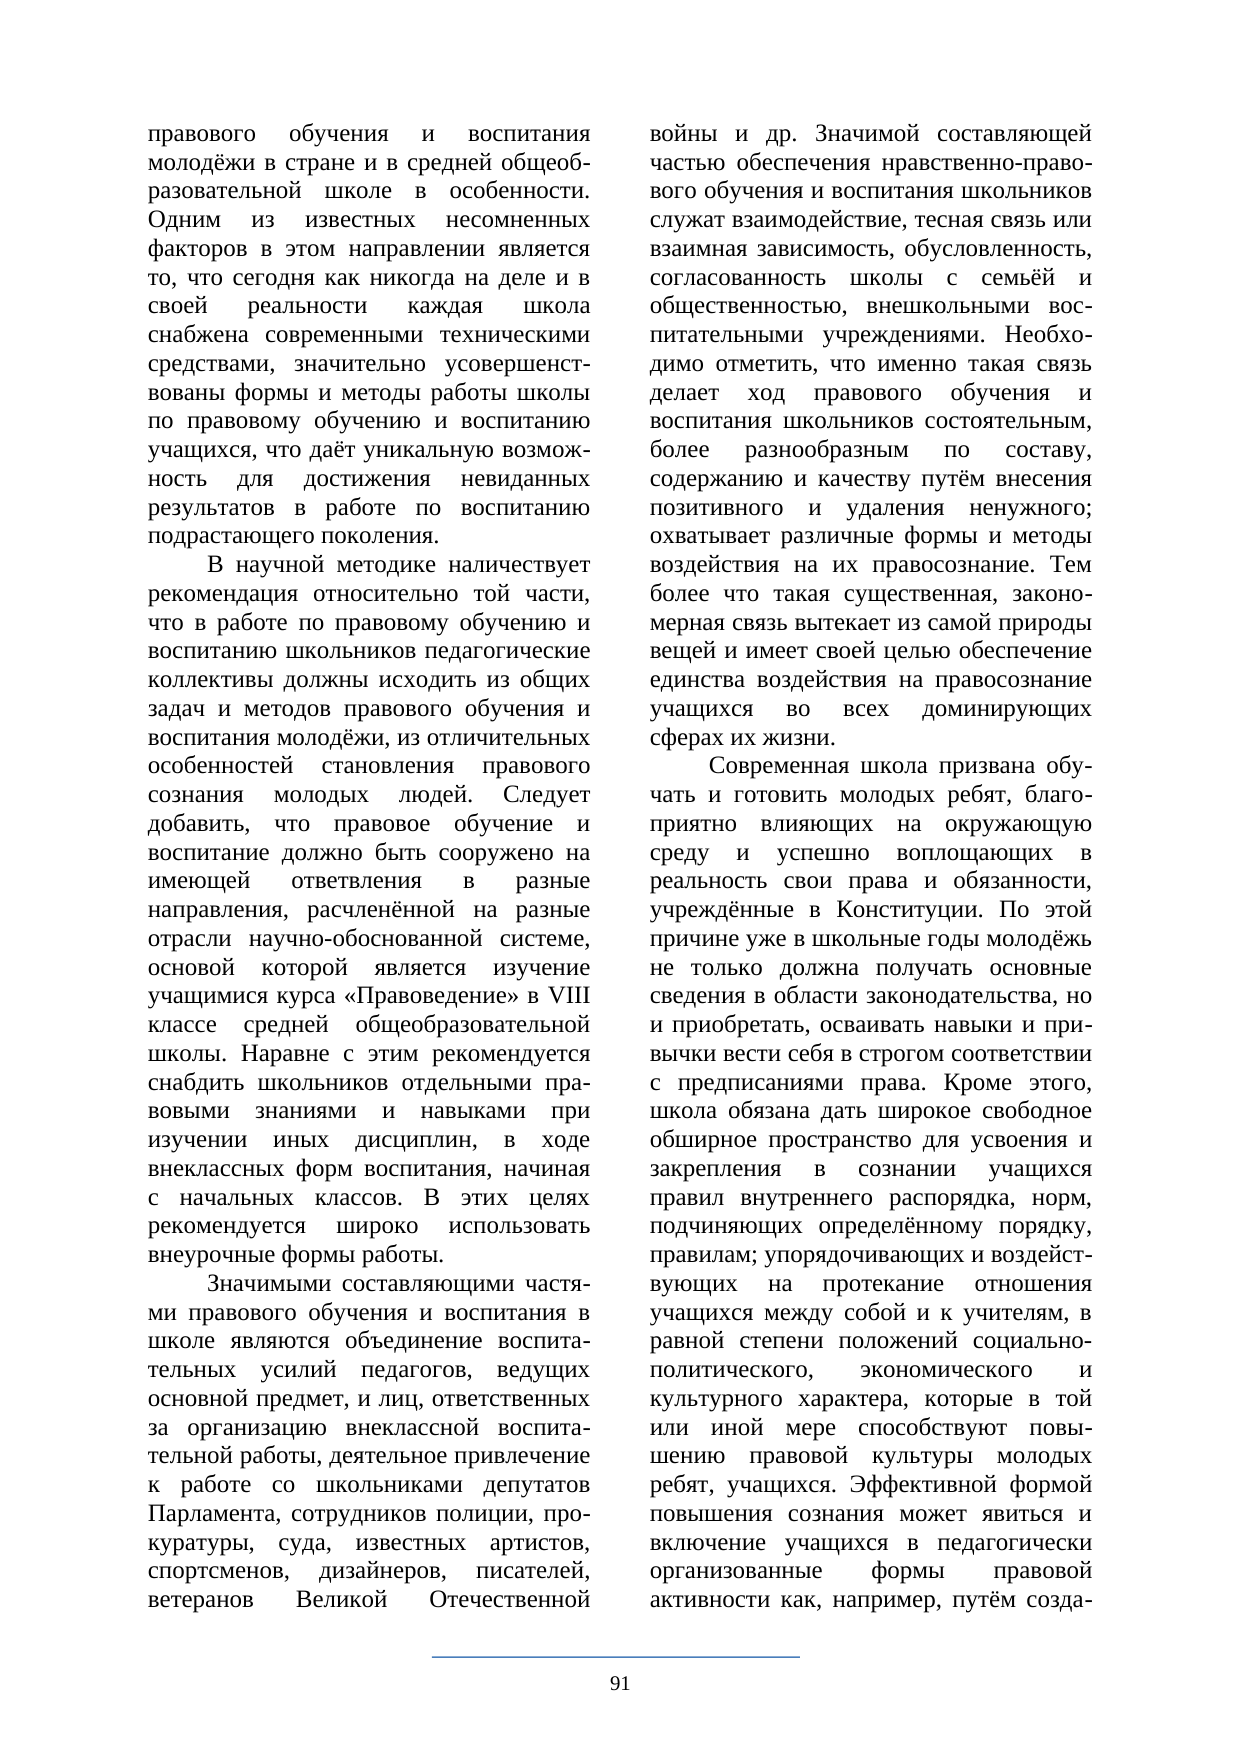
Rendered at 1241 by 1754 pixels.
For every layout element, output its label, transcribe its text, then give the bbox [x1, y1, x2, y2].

text Значимыми составляющими частями правового обучения и воспитания в школе являются объединение воспитательных усилий педагогов, ведущих основной предмет, и лиц, ответственных за организацию внеклассной воспитательной работы, деятельное привлечение к работе со школьниками депутатов Парламента, сотрудников полиции, прокуратуры, суда, известных артистов, спортсменов, дизайнеров, писателей, ветеранов Великой Отечественной войны и др. Значимой составляющей частью обеспечения нравственно-правового обучения и воспитания школьников служат взаимодействие, тесная связь или взаимная зависимость, обусловленность, согласованность школы с семьёй и общественностью, внешкольными воспитательными учреждениями. Необходимо отметить, что именно такая связь делает ход правового обучения и воспитания школьников состоятельным, более разнообразным по составу, содержанию и качеству путём внесения позитивного и удаления ненужного; охватывает различные формы и методы воздействия на их правосознание. Тем более что такая существенная, закономерная связь вытекает из самой природы вещей и имеет своей целью обеспечение единства воздействия на правосознание учащихся во всех доминирующих сферах их жизни. [649, 118, 1092, 751]
text Значимыми составляющими частями правового обучения и воспитания в школе являются объединение воспитательных усилий педагогов, ведущих основной предмет, и лиц, ответственных за организацию внеклассной воспитательной работы, деятельное привлечение к работе со школьниками депутатов Парламента, сотрудников полиции, прокуратуры, суда, известных артистов, спортсменов, дизайнеров, писателей, ветеранов Великой Отечественной войны и др. Значимой составляющей частью обеспечения нравственно-правового обучения и воспитания школьников служат взаимодействие, тесная связь или взаимная зависимость, обусловленность, согласованность школы с семьёй и общественностью, внешкольными воспитательными учреждениями. Необходимо отметить, что именно такая связь делает ход правового обучения и воспитания школьников состоятельным, более разнообразным по составу, содержанию и качеству путём внесения позитивного и удаления ненужного; охватывает различные формы и методы воздействия на их правосознание. Тем более что такая существенная, закономерная связь вытекает из самой природы вещей и имеет своей целью обеспечение единства воздействия на правосознание учащихся во всех доминирующих сферах их жизни. [148, 1268, 591, 1613]
text В научной методике наличествует рекомендация относительно той части, что в работе по правовому обучению и воспитанию школьников педагогические коллективы должны исходить из общих задач и методов правового обучения и воспитания молодёжи, из отличительных особенностей становления правового сознания молодых людей. Следует добавить, что правовое обучение и воспитание должно быть сооружено на имеющей ответвления в разные направления, расчленённой на разные отрасли научно-обоснованной системе, основой которой является изучение учащимися курса «Правоведение» в VIII классе средней общеобразовательной школы. Наравне с этим рекомендуется снабдить школьников отдельными правовыми знаниями и навыками при изучении иных дисциплин, в ходе внеклассных форм воспитания, начиная с начальных классов. В этих целях рекомендуется широко использовать внеурочные формы работы. [148, 549, 591, 1268]
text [148, 118, 591, 549]
